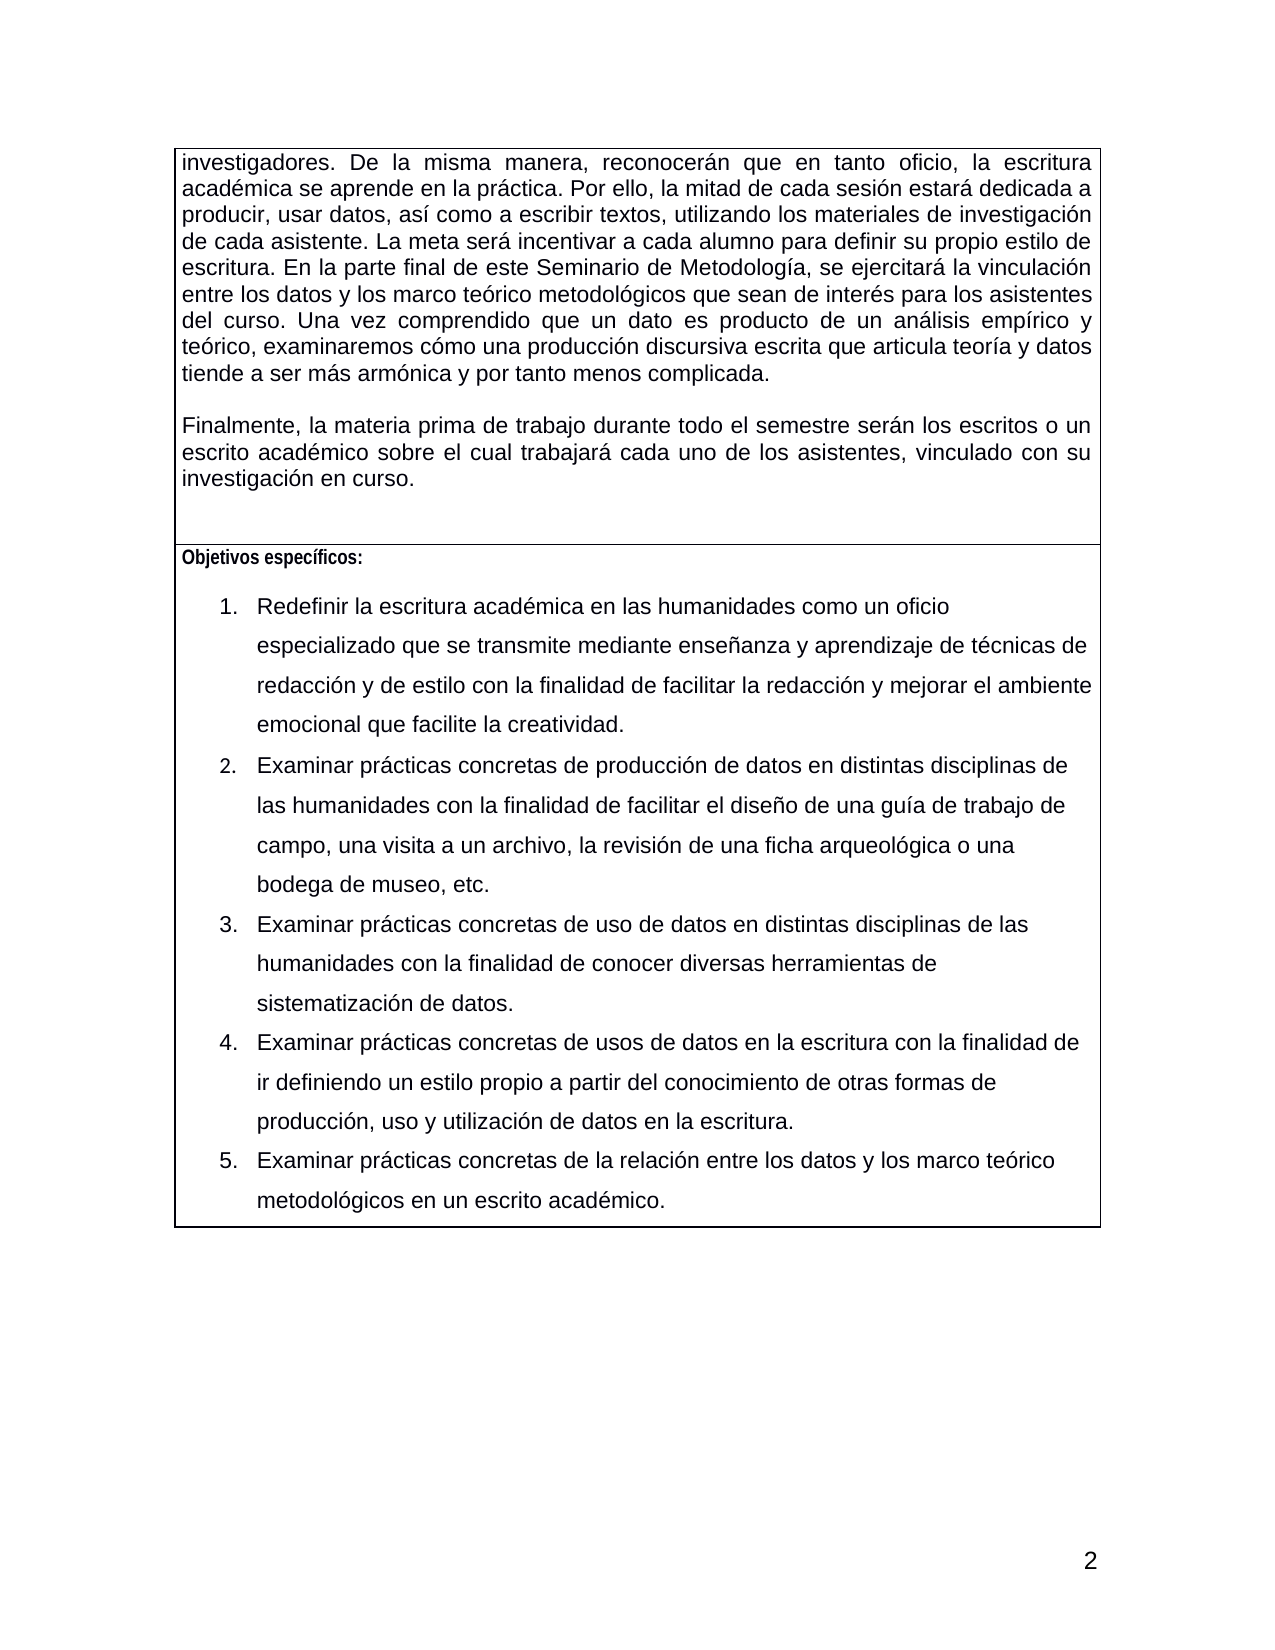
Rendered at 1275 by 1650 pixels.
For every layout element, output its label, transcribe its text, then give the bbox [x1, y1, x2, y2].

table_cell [176, 149, 1100, 544]
table_cell Objetivos específicos: Redefinir la escritura académica en las humanidades como un oficio especializado que se transmite mediante enseñanza y aprendizaje de técnicas de redacción y de estilo con la finalidad de facilitar la redacción y mejorar el ambiente emocional que facilite la creatividad. Examinar prácticas concretas de producción de datos en distintas disciplinas de las humanidades con la finalidad de facilitar el diseño de una guía de trabajo de campo, una visita a un archivo, la revisión de una ficha arqueológica o una bodega de museo, etc. Examinar prácticas concretas de uso de datos en distintas disciplinas de las humanidades con la finalidad de conocer diversas herramientas de sistematización de datos. Examinar prácticas concretas de usos de datos en la escritura con la finalidad de ir definiendo un estilo propio a partir del conocimiento de otras formas de producción, uso y utilización de datos en la escritura. Examinar prácticas concretas de la relación entre los datos y los marco teórico metodológicos en un escrito académico. [176, 545, 1100, 1226]
